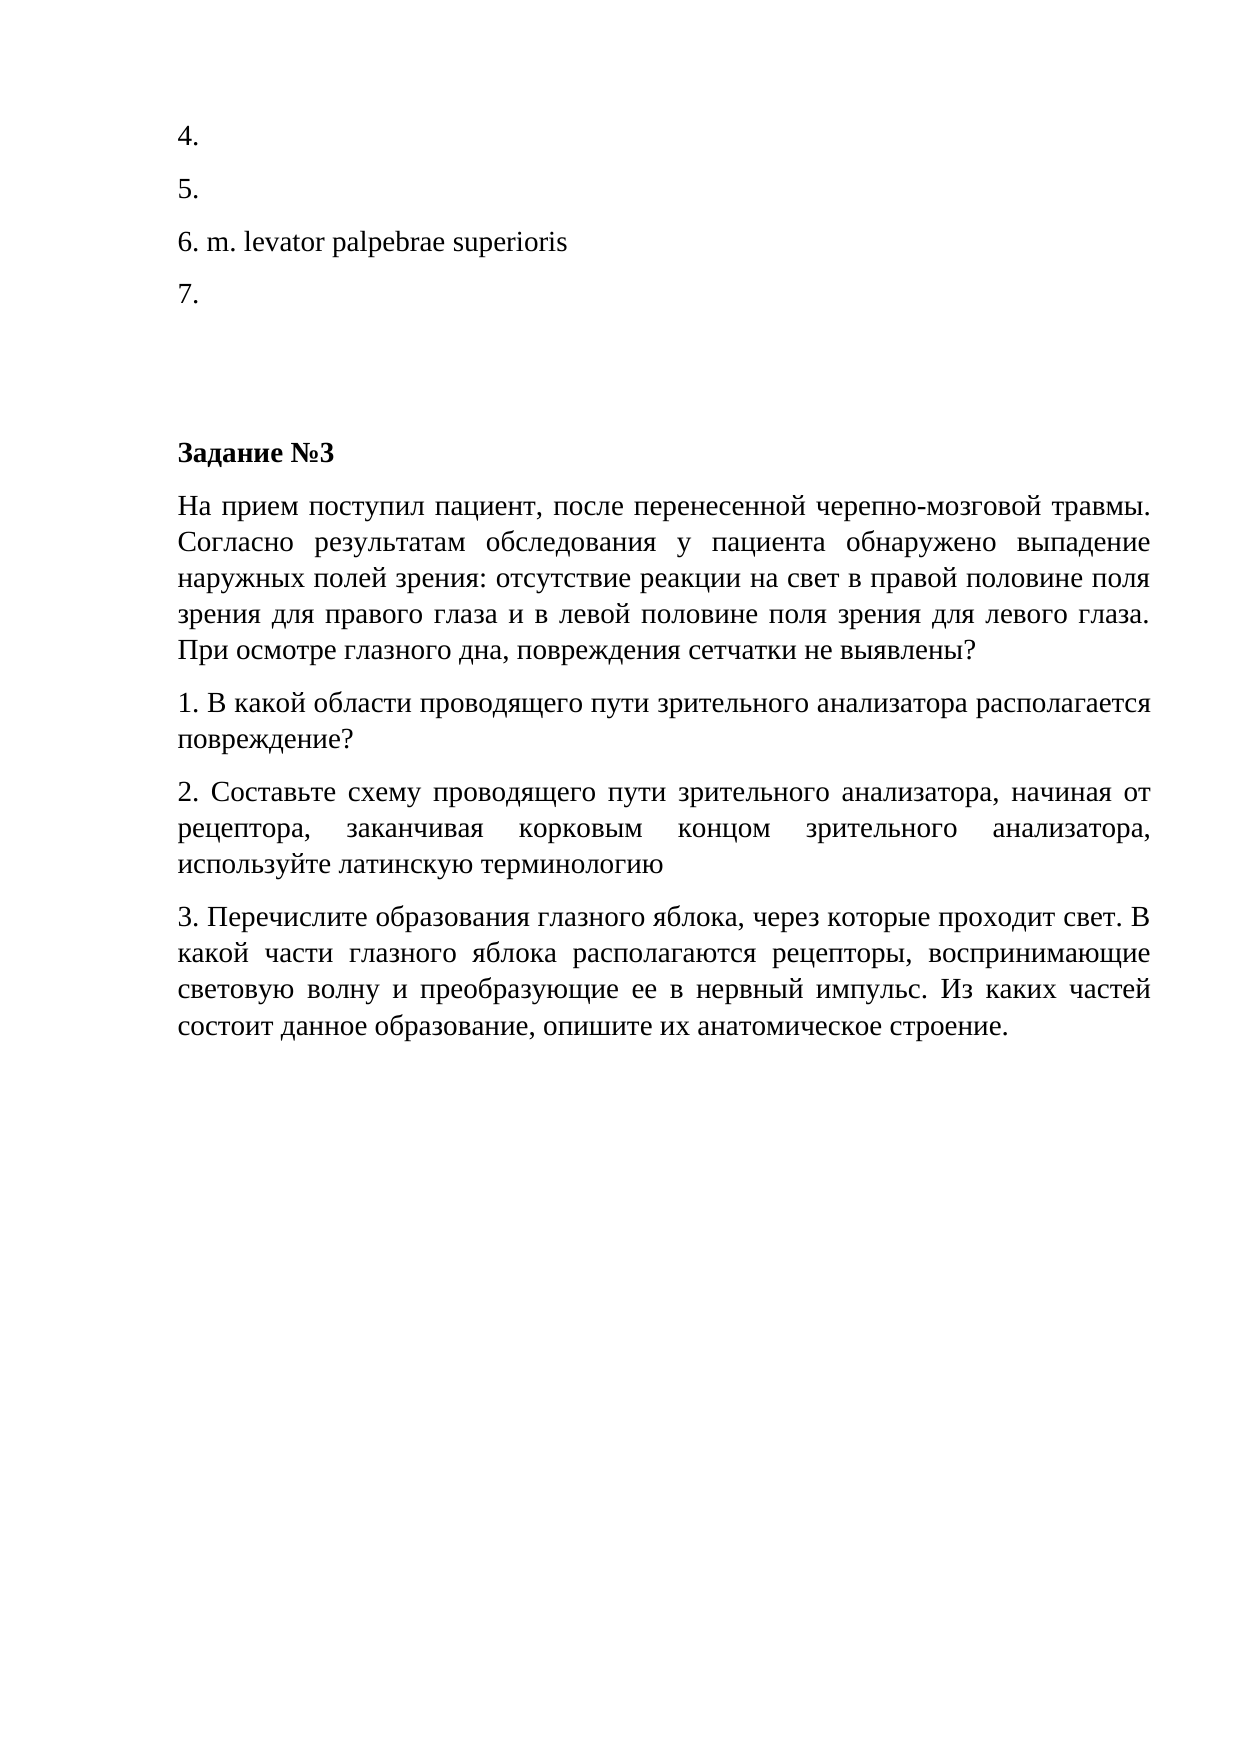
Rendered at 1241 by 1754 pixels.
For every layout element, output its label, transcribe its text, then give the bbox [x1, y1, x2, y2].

text 7. [177, 277, 1152, 310]
text 4. [177, 118, 1152, 152]
text 5. [177, 171, 1152, 204]
text 2. Составьте схему проводящего пути зрительного анализатора, начиная от рецептора, заканчивая корковым концом зрительного анализатора, используйте латинскую терминологию [177, 774, 1152, 880]
text Задание №3 [177, 435, 1152, 468]
text На прием поступил пациент, после перенесенной черепно-мозговой травмы. Согласно результатам обследования у пациента обнаружено выпадение наружных полей зрения: отсутствие реакции на свет в правой половине поля зрения для правого глаза и в левой половине поля зрения для левого глаза. При осмотре глазного дна, повреждения сетчатки не выявлены? [177, 488, 1152, 666]
text 1. В какой области проводящего пути зрительного анализатора располагается повреждение? [177, 685, 1152, 755]
text 6. m. levator palpebrae superioris [177, 224, 1152, 257]
text 3. Перечислите образования глазного яблока, через которые проходит свет. В какой части глазного яблока располагаются рецепторы, воспринимающие световую волну и преобразующие ее в нервный импульс. Из каких частей состоит данное образование, опишите их анатомическое строение. [177, 899, 1152, 1041]
